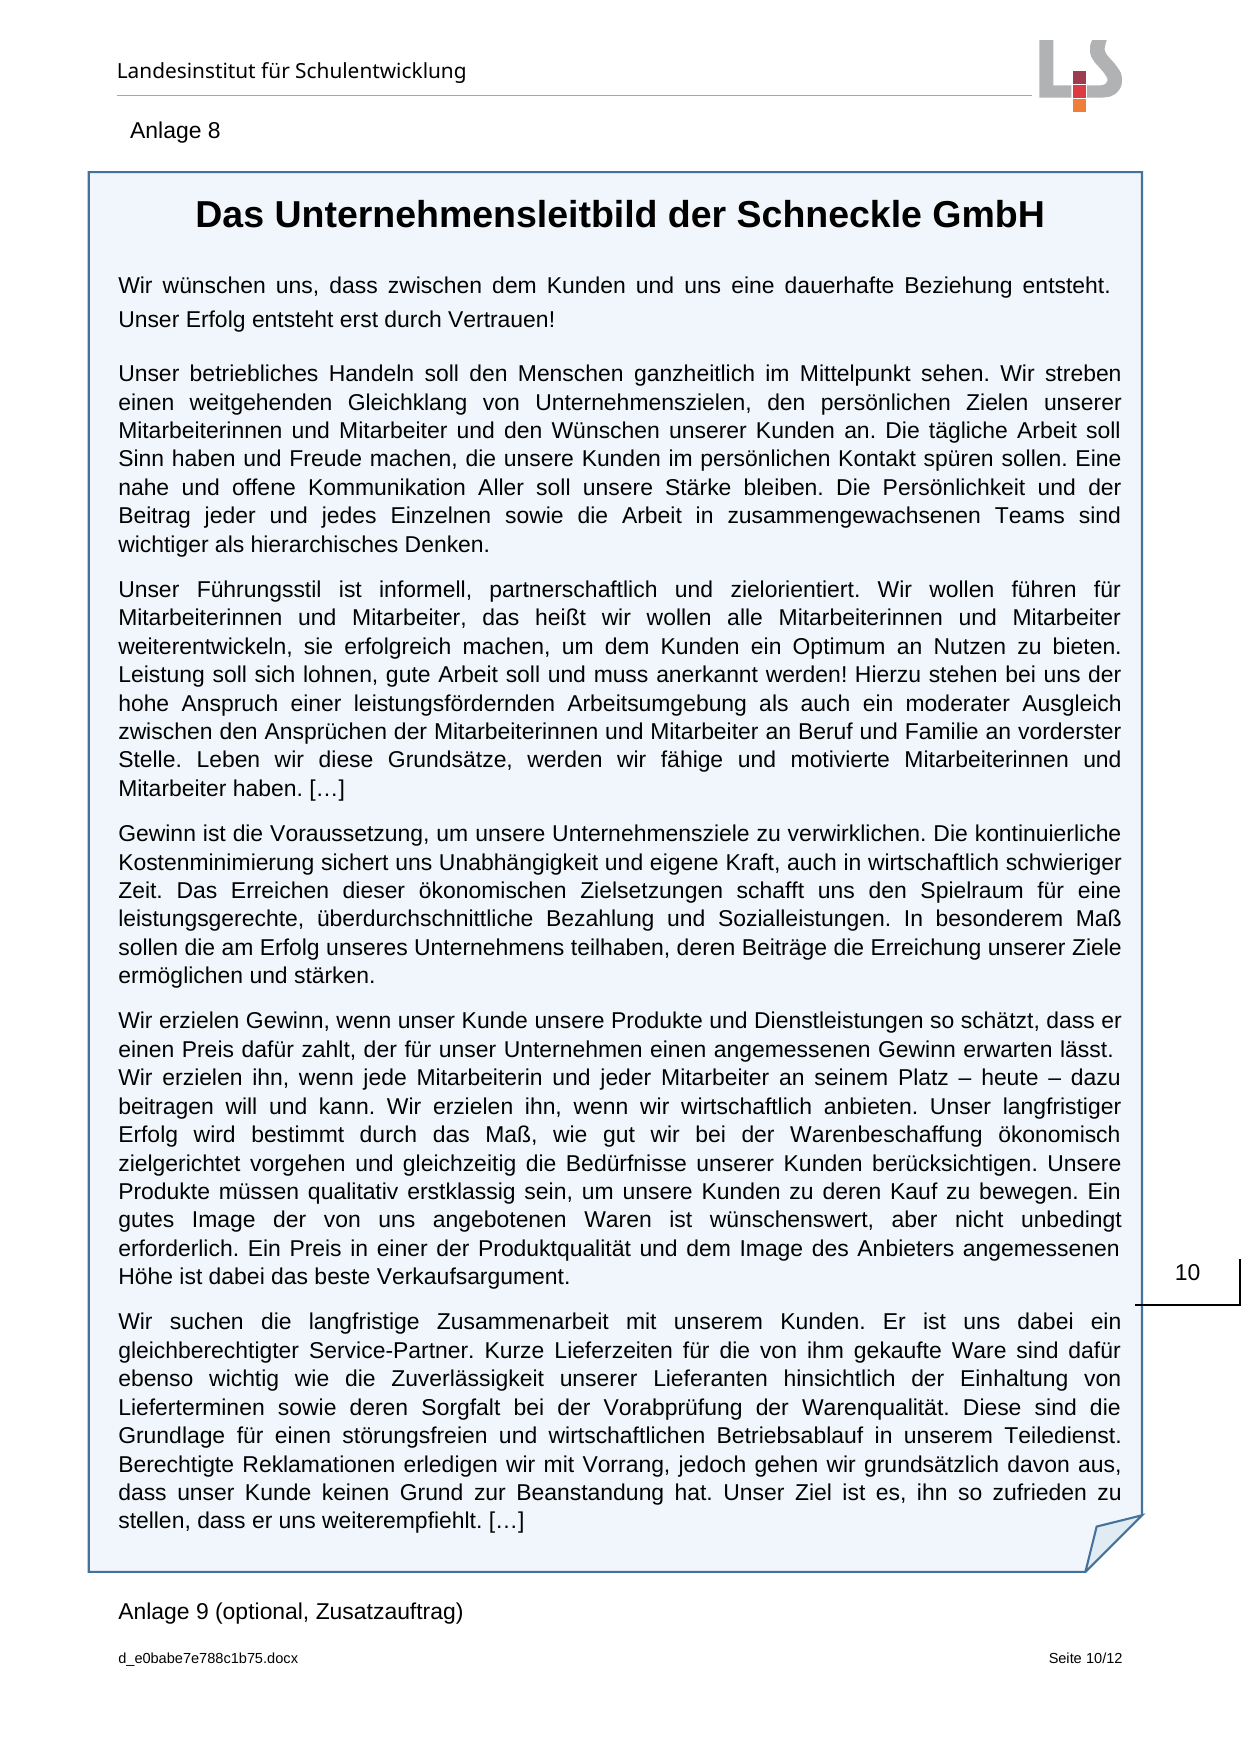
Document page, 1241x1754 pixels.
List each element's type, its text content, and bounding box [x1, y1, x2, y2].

table_header 10 [1135, 1259, 1239, 1304]
text Wir suchen die langfristige Zusammenarbeit mit unserem Kunden. Er ist uns dabei ein gleichberechtigter Service-Partner. Kurze Lieferzeiten für die von ihm gekaufte Ware sind dafür ebenso wichtig wie die Zuverlässigkeit unserer Lieferanten hinsichtlich der Einhaltung von Lieferterminen sowie deren Sorgfalt bei der Vorabprüfung der Warenqualität. Diese sind die Grundlage für einen störungsfreien und wirtschaftlichen Betriebsablauf in unserem Teiledienst. Berechtigte Reklamationen erledigen wir mit Vorrang, jedoch gehen wir grundsätzlich davon aus, dass unser Kunde keinen Grund zur Beanstandung hat. Unser Ziel ist es, ihn so zufrieden zu stellen, dass er uns weiterempfiehlt. […] [118, 1308, 1122, 1534]
text Anlage 9 (optional, Zusatzauftrag) [118, 1598, 1122, 1624]
text Das Unternehmensleitbild der Schneckle GmbH [118, 201, 1122, 234]
text Unser Führungsstil ist informell, partnerschaftlich und zielorientiert. Wir wollen führen für Mitarbeiterinnen und Mitarbeiter, das heißt wir wollen alle Mitarbeiterinnen und Mitarbeiter weiterentwickeln, sie erfolgreich machen, um dem Kunden ein Optimum an Nutzen zu bieten. Leistung soll sich lohnen, gute Arbeit soll und muss anerkannt werden! Hierzu stehen bei uns der hohe Anspruch einer leistungsfördernden Arbeitsumgebung als auch ein moderater Ausgleich zwischen den Ansprüchen der Mitarbeiterinnen und Mitarbeiter an Beruf und Familie an vorderster Stelle. Leben wir diese Grundsätze, werden wir fähige und motivierte Mitarbeiterinnen und Mitarbeiter haben. […] [118, 576, 1122, 801]
text Gewinn ist die Voraussetzung, um unsere Unternehmensziele zu verwirklichen. Die kontinuierliche Kostenminimierung sichert uns Unabhängigkeit und eigene Kraft, auch in wirtschaftlich schwieriger Zeit. Das Erreichen dieser ökonomischen Zielsetzungen schafft uns den Spielraum für eine leistungsgerechte, überdurchschnittliche Bezahlung und Sozialleistungen. In besonderem Maß sollen die am Erfolg unseres Unternehmens teilhaben, deren Beiträge die Erreichung unserer Ziele ermöglichen und stärken. [118, 820, 1122, 988]
list Anlage 8 [130, 118, 1122, 143]
text Wir wünschen uns, dass zwischen dem Kunden und uns eine dauerhafte Beziehung entsteht. Unser Erfolg entsteht erst durch Vertrauen! [118, 267, 1122, 334]
text Unser betriebliches Handeln soll den Menschen ganzheitlich im Mittelpunkt sehen. Wir streben einen weitgehenden Gleichklang von Unternehmenszielen, den persönlichen Zielen unserer Mitarbeiterinnen und Mitarbeiter und den Wünschen unserer Kunden an. Die tägliche Arbeit soll Sinn haben und Freude machen, die unsere Kunden im persönlichen Kontakt spüren sollen. Eine nahe und offene Kommunikation Aller soll unsere Stärke bleiben. Die Persönlichkeit und der Beitrag jeder und jedes Einzelnen sowie die Arbeit in zusammengewachsenen Teams sind wichtiger als hierarchisches Denken. [118, 360, 1122, 557]
text Wir erzielen Gewinn, wenn unser Kunde unsere Produkte und Dienstleistungen so schätzt, dass er einen Preis dafür zahlt, der für unser Unternehmen einen angemessenen Gewinn erwarten lässt. Wir erzielen ihn, wenn jede Mitarbeiterin und jeder Mitarbeiter an seinem Platz – heute – dazu beitragen will und kann. Wir erzielen ihn, wenn wir wirtschaftlich anbieten. Unser langfristiger Erfolg wird bestimmt durch das Maß, wie gut wir bei der Warenbeschaffung ökonomisch zielgerichtet vorgehen und gleichzeitig die Bedürfnisse unserer Kunden berücksichtigen. Unsere Produkte müssen qualitativ erstklassig sein, um unsere Kunden zu deren Kauf zu bewegen. Ein gutes Image der von uns angebotenen Waren ist wünschenswert, aber nicht unbedingt erforderlich. Ein Preis in einer der Produktqualität und dem Image des Anbieters angemessenen Höhe ist dabei das beste Verkaufsargument. [118, 1007, 1122, 1289]
